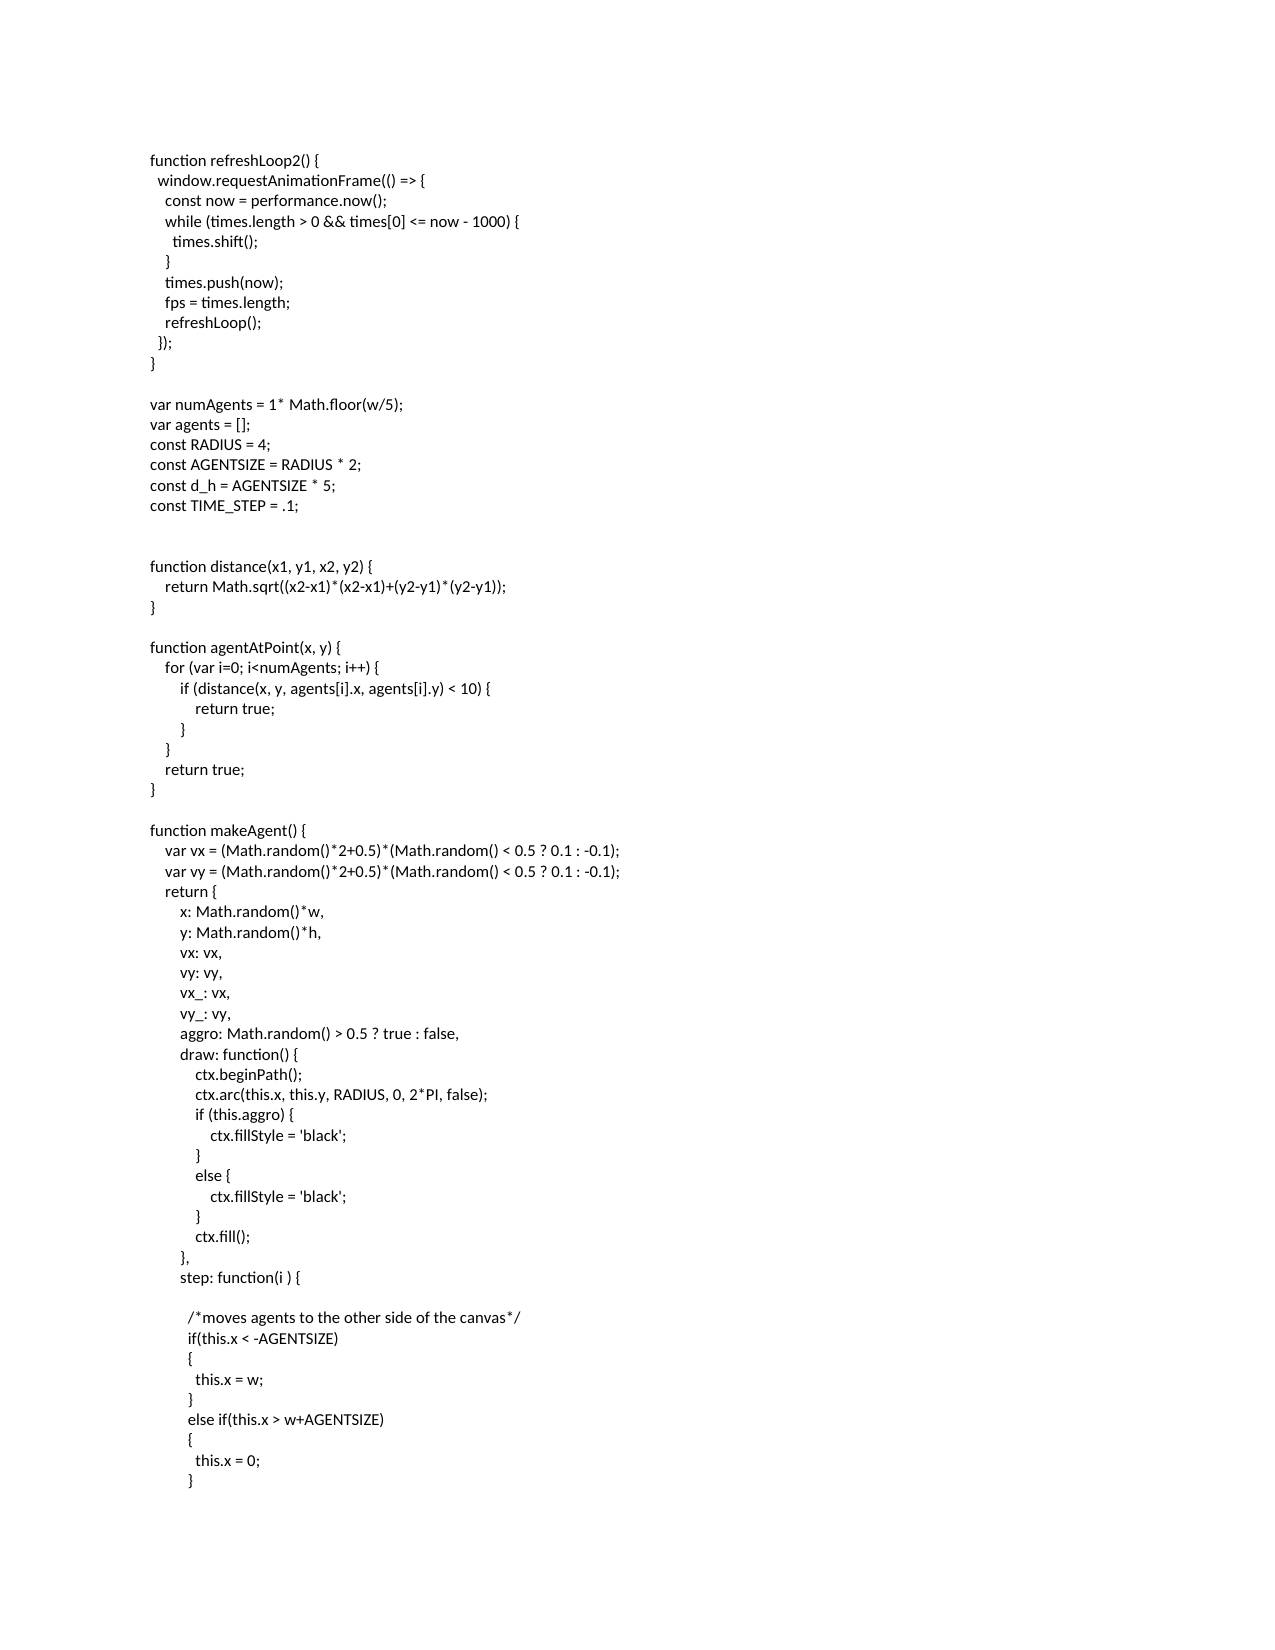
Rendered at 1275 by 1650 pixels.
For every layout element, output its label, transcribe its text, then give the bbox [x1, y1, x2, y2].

text ctx.beginPath(); [150, 1064, 1125, 1084]
text x: Math.random()*w, [150, 902, 1125, 922]
text return true; [150, 759, 1125, 780]
text } [150, 780, 1125, 800]
text aggro: Math.random() > 0.5 ? true : false, [150, 1023, 1125, 1044]
text } [150, 252, 1125, 272]
text this.x = 0; [150, 1450, 1125, 1470]
text function makeAgent() { [150, 820, 1125, 841]
text vx_: vx, [150, 983, 1125, 1003]
text } [150, 719, 1125, 739]
text vx: vx, [150, 942, 1125, 962]
text fps = times.length; [150, 292, 1125, 312]
text function refreshLoop2() { [150, 150, 1125, 170]
text var numAgents = 1* Math.floor(w/5); [150, 394, 1125, 414]
text return { [150, 881, 1125, 902]
text ctx.arc(this.x, this.y, RADIUS, 0, 2*PI, false); [150, 1084, 1125, 1105]
text ctx.fillStyle = 'black'; [150, 1125, 1125, 1145]
text } [150, 353, 1125, 373]
text { [150, 1430, 1125, 1450]
text return true; [150, 698, 1125, 719]
text return Math.sqrt((x2-x1)*(x2-x1)+(y2-y1)*(y2-y1)); [150, 577, 1125, 597]
text const d_h = AGENTSIZE * 5; [150, 475, 1125, 495]
text while (times.length > 0 && times[0] <= now - 1000) { [150, 211, 1125, 231]
text const AGENTSIZE = RADIUS * 2; [150, 455, 1125, 475]
text }, [150, 1247, 1125, 1267]
text times.shift(); [150, 231, 1125, 252]
text if (distance(x, y, agents[i].x, agents[i].y) < 10) { [150, 678, 1125, 698]
text /*moves agents to the other side of the canvas*/ [150, 1308, 1125, 1328]
text for (var i=0; i<numAgents; i++) { [150, 658, 1125, 678]
text } [150, 597, 1125, 617]
text if (this.aggro) { [150, 1105, 1125, 1125]
text vy_: vy, [150, 1003, 1125, 1023]
text } [150, 1145, 1125, 1166]
text times.push(now); [150, 272, 1125, 292]
text else if(this.x > w+AGENTSIZE) [150, 1409, 1125, 1430]
text const RADIUS = 4; [150, 434, 1125, 455]
text function agentAtPoint(x, y) { [150, 637, 1125, 658]
text var agents = []; [150, 414, 1125, 434]
text step: function(i ) { [150, 1267, 1125, 1287]
text refreshLoop(); [150, 312, 1125, 333]
text { [150, 1348, 1125, 1369]
text y: Math.random()*h, [150, 922, 1125, 942]
text if(this.x < -AGENTSIZE) [150, 1328, 1125, 1348]
text var vy = (Math.random()*2+0.5)*(Math.random() < 0.5 ? 0.1 : -0.1); [150, 861, 1125, 881]
text draw: function() { [150, 1044, 1125, 1064]
text } [150, 1470, 1125, 1491]
text else { [150, 1166, 1125, 1186]
text ctx.fillStyle = 'black'; [150, 1186, 1125, 1206]
text var vx = (Math.random()*2+0.5)*(Math.random() < 0.5 ? 0.1 : -0.1); [150, 841, 1125, 861]
text } [150, 1206, 1125, 1227]
text window.requestAnimationFrame(() => { [150, 170, 1125, 191]
text function distance(x1, y1, x2, y2) { [150, 556, 1125, 577]
text } [150, 739, 1125, 759]
text const now = performance.now(); [150, 191, 1125, 211]
text this.x = w; [150, 1369, 1125, 1389]
text vy: vy, [150, 962, 1125, 983]
text } [150, 1389, 1125, 1409]
text ctx.fill(); [150, 1227, 1125, 1247]
text }); [150, 333, 1125, 353]
text const TIME_STEP = .1; [150, 495, 1125, 516]
